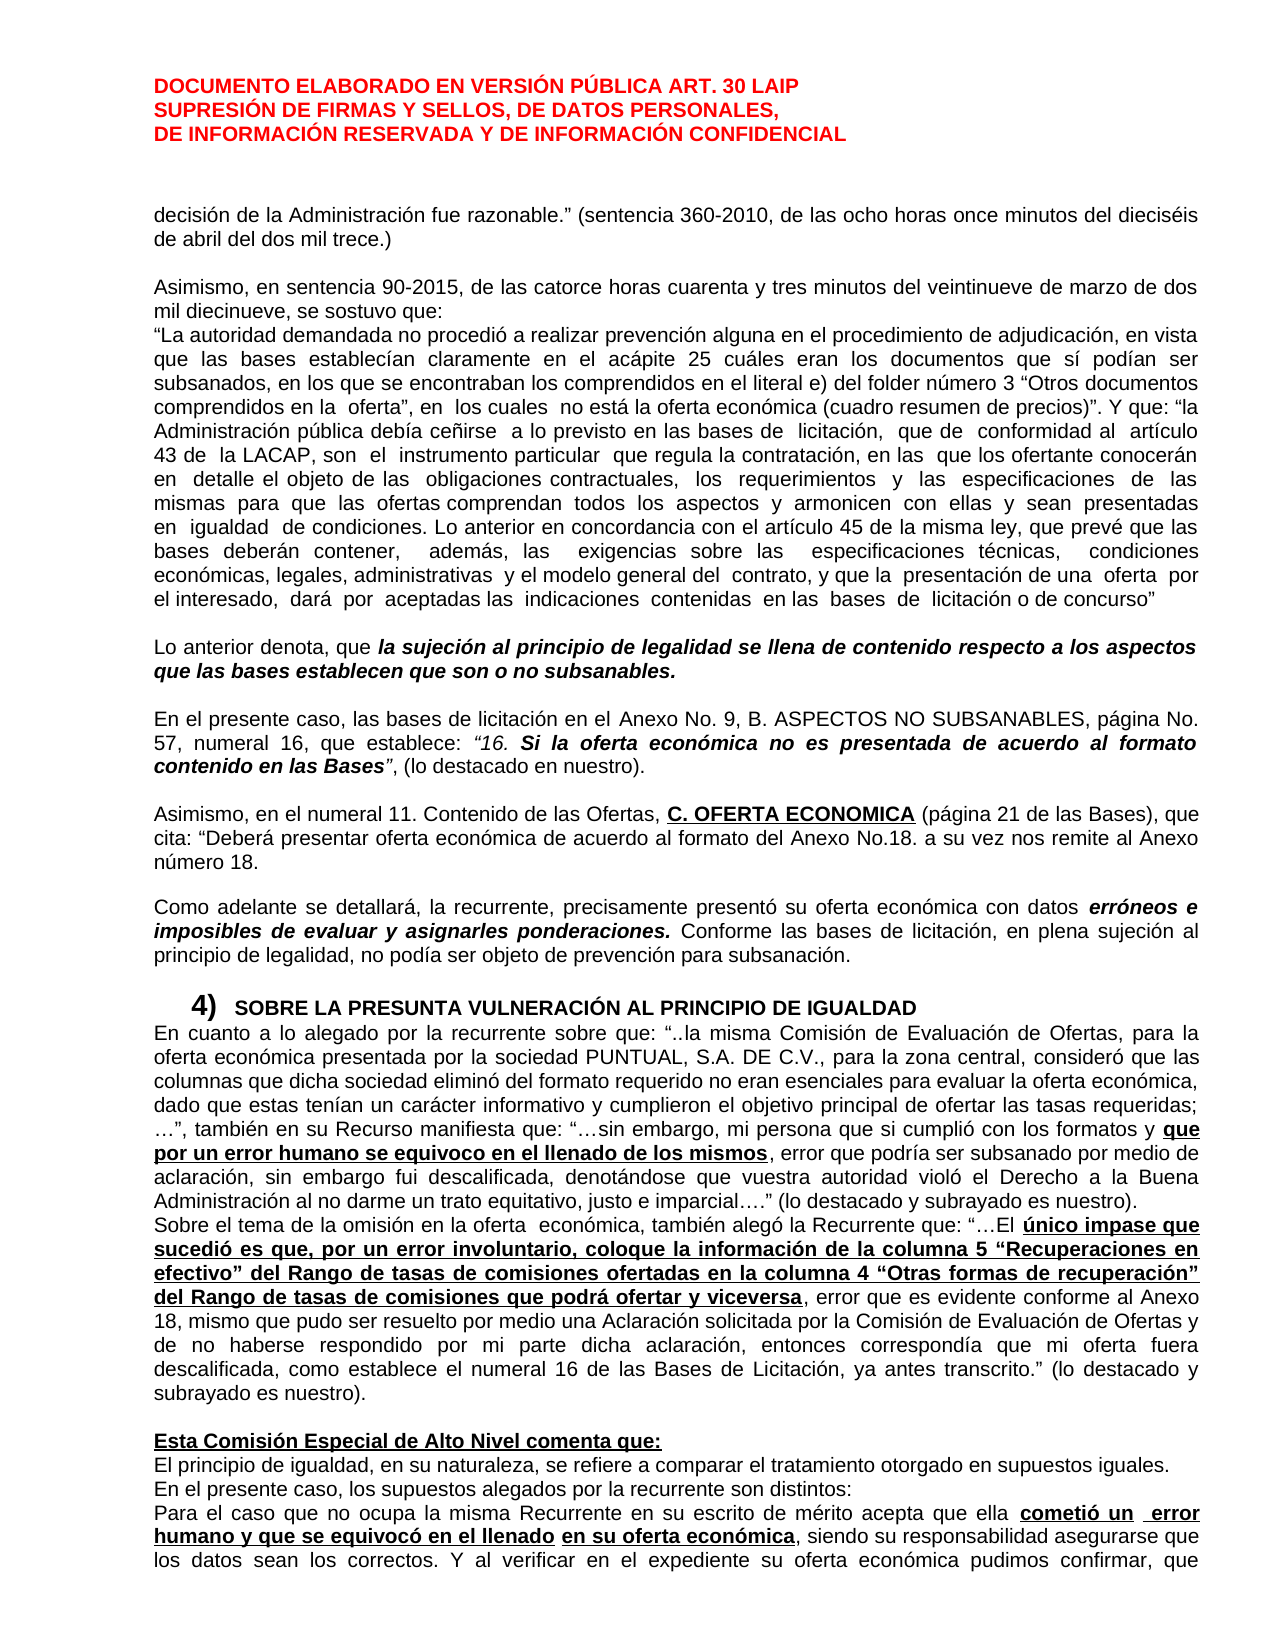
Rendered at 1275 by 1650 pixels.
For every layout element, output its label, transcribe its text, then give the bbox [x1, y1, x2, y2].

list SOBRE LA PRESUNTA VULNERACIÓN AL PRINCIPIO DE IGUALDAD [191, 988, 1200, 1021]
text Asimismo, en sentencia 90-2015, de las catorce horas cuarenta y tres minutos del veintinueve de marzo de dos mil diecinueve, se sostuvo que: [153, 275, 1200, 323]
text En cuanto a lo alegado por la recurrente sobre que: “..la misma Comisión de Evaluación de Ofertas, para la oferta económica presentada por la sociedad PUNTUAL, S.A. DE C.V., para la zona central, consideró que las columnas que dicha sociedad eliminó del formato requerido no eran esenciales para evaluar la oferta económica, dado que estas tenían un carácter informativo y cumplieron el objetivo principal de ofertar las tasas requeridas;…”, también en su Recurso manifiesta que: “…sin embargo, mi persona que si cumplió con los formatos y que por un error humano se equivoco en el llenado de los mismos, error que podría ser subsanado por medio de aclaración, sin embargo fui descalificada, denotándose que vuestra autoridad violó el Derecho a la Buena Administración al no darme un trato equitativo, justo e imparcial….” (lo destacado y subrayado es nuestro). [153, 1021, 1200, 1213]
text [153, 1500, 1200, 1572]
text Lo anterior denota, que la sujeción al principio de legalidad se llena de contenido respecto a los aspectos que las bases establecen que son o no subsanables. [153, 634, 1200, 682]
text En el presente caso, los supuestos alegados por la recurrente son distintos: [153, 1476, 1200, 1500]
text El principio de igualdad, en su naturaleza, se refiere a comparar el tratamiento otorgado en supuestos iguales. [153, 1452, 1200, 1476]
text Esta Comisión Especial de Alto Nivel comenta que: [153, 1428, 1200, 1452]
text En el presente caso, las bases de licitación en el Anexo No. 9, B. ASPECTOS NO SUBSANABLES, página No. 57, numeral 16, que establece: “16. Si la oferta económica no es presentada de acuerdo al formato contenido en las Bases”, (lo destacado en nuestro). [153, 706, 1200, 778]
text Sobre el tema de la omisión en la oferta económica, también alegó la Recurrente que: “…El único impase que sucedió es que, por un error involuntario, coloque la información de la columna 5 “Recuperaciones en efectivo” del Rango de tasas de comisiones ofertadas en la columna 4 “Otras formas de recuperación” del Rango de tasas de comisiones que podrá ofertar y viceversa, error que es evidente conforme al Anexo 18, mismo que pudo ser resuelto por medio una Aclaración solicitada por la Comisión de Evaluación de Ofertas y de no haberse respondido por mi parte dicha aclaración, entonces correspondía que mi oferta fuera descalificada, como establece el numeral 16 de las Bases de Licitación, ya antes transcrito.” (lo destacado y subrayado es nuestro). [153, 1213, 1200, 1258]
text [153, 203, 1200, 251]
text “La autoridad demandada no procedió a realizar prevención alguna en el procedimiento de adjudicación, en vista que las bases establecían claramente en el acápite 25 cuáles eran los documentos que sí podían ser subsanados, en los que se encontraban los comprendidos en el literal e) del folder número 3 “Otros documentos comprendidos en la oferta”, en los cuales no está la oferta económica (cuadro resumen de precios)”. Y que: “la Administración pública debía ceñirse a lo previsto en las bases de licitación, que de conformidad al artículo 43 de la LACAP, son el instrumento particular que regula la contratación, en las que los ofertante conocerán en detalle el objeto de las obligaciones contractuales, los requerimientos y las especificaciones de las mismas para que las ofertas comprendan todos los aspectos y armonicen con ellas y sean presentadas en igualdad de condiciones. Lo anterior en concordancia con el artículo 45 de la misma ley, que prevé que las bases deberán contener, además, las exigencias sobre las especificaciones técnicas, condiciones económicas, legales, administrativas y el modelo general del contrato, y que la presentación de una oferta por el interesado, dará por aceptadas las indicaciones contenidas en las bases de licitación o de concurso” [153, 323, 1200, 611]
text Como adelante se detallará, la recurrente, precisamente presentó su oferta económica con datos erróneos e imposibles de evaluar y asignarles ponderaciones. Conforme las bases de licitación, en plena sujeción al principio de legalidad, no podía ser objeto de prevención para subsanación. [153, 895, 1200, 967]
text Asimismo, en el numeral 11. Contenido de las Ofertas, C. OFERTA ECONOMICA (página 21 de las Bases), que cita: “Deberá presentar oferta económica de acuerdo al formato del Anexo No.18. a su vez nos remite al Anexo número 18. [153, 802, 1200, 874]
text Sobre el tema de la omisión en la oferta económica, también alegó la Recurrente que: “…El único impase que sucedió es que, por un error involuntario, coloque la información de la columna 5 “Recuperaciones en efectivo” del Rango de tasas de comisiones ofertadas en la columna 4 “Otras formas de recuperación” del Rango de tasas de comisiones que podrá ofertar y viceversa, error que es evidente conforme al Anexo 18, mismo que pudo ser resuelto por medio una Aclaración solicitada por la Comisión de Evaluación de Ofertas y de no haberse respondido por mi parte dicha aclaración, entonces correspondía que mi oferta fuera descalificada, como establece el numeral 16 de las Bases de Licitación, ya antes transcrito.” (lo destacado y subrayado es nuestro). [153, 1283, 1200, 1404]
